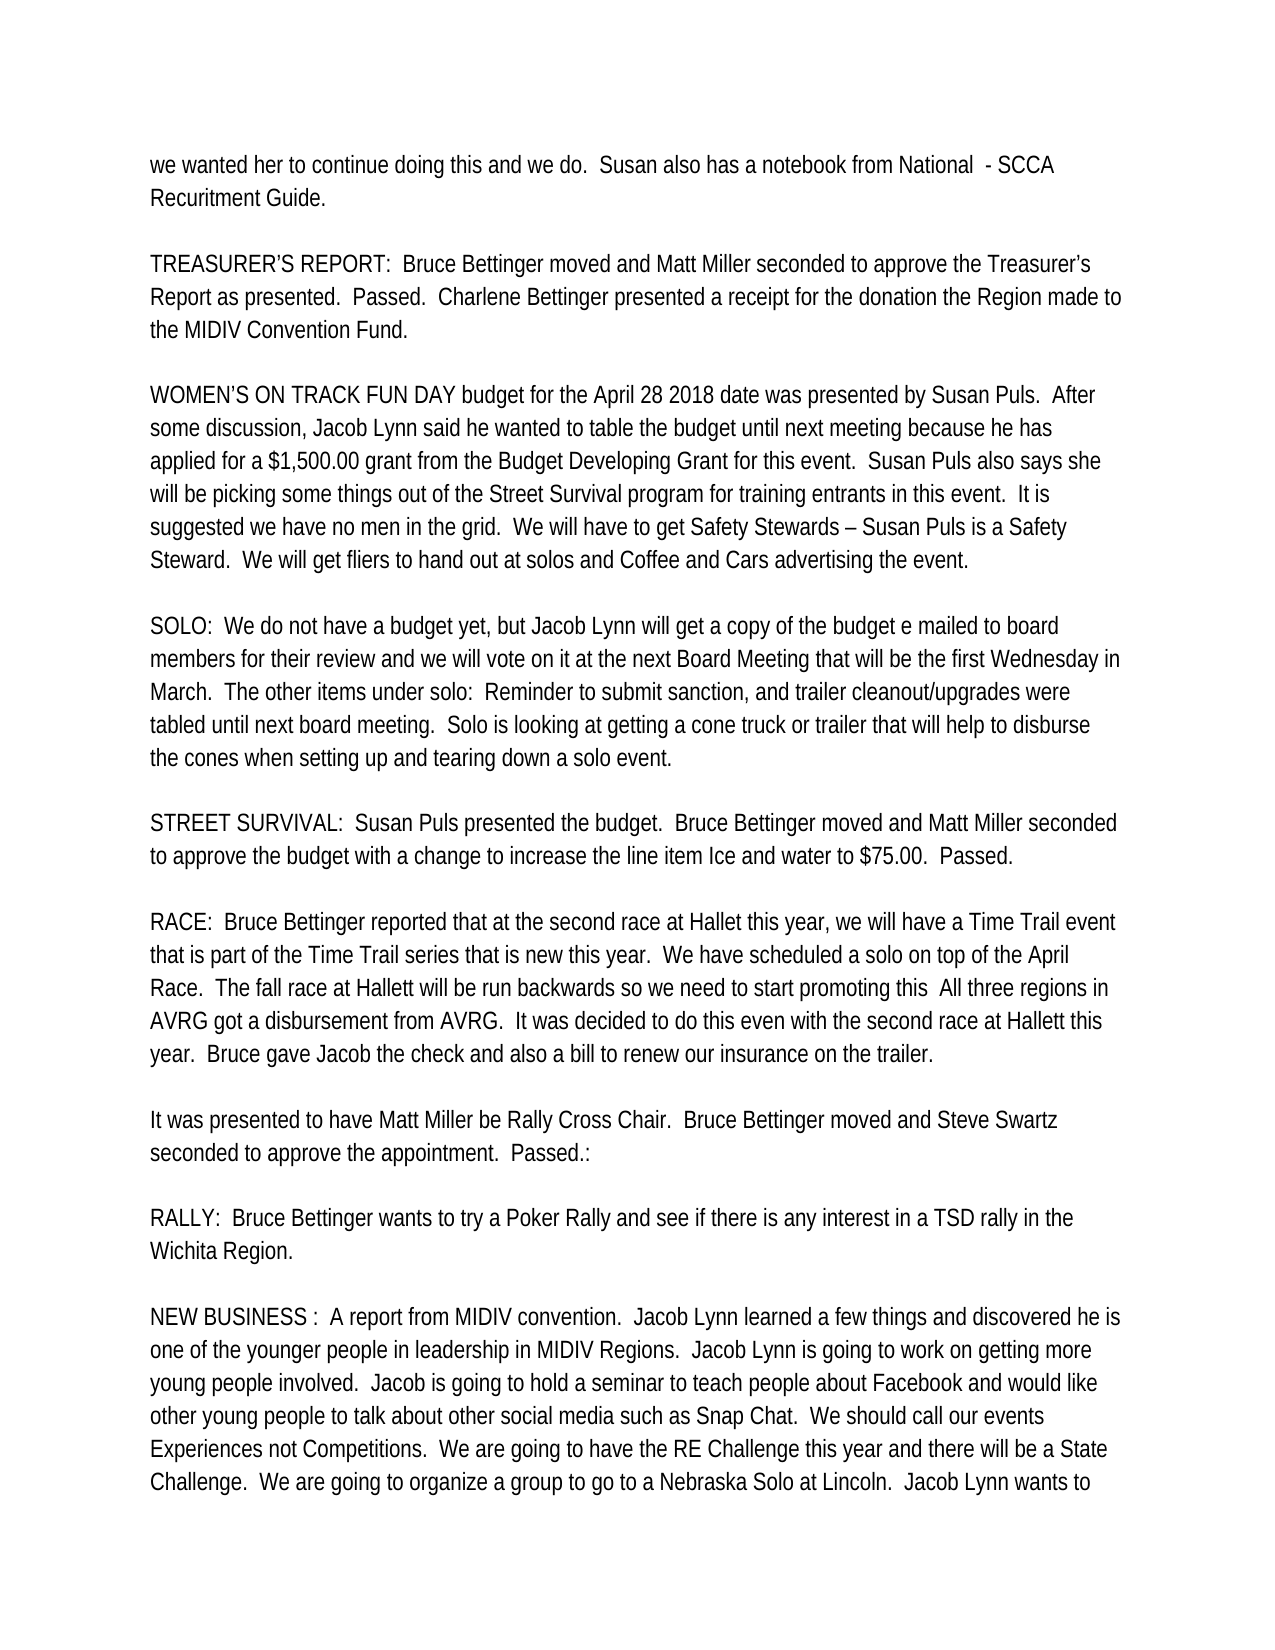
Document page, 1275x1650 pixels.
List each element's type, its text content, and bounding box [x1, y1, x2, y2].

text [150, 1302, 1125, 1495]
text It was presented to have Matt Miller be Rally Cross Chair. Bruce Bettinger moved and Steve Swartz seconded to approve the appointment. Passed.: [150, 1104, 1125, 1166]
text RALLY: Bruce Bettinger wants to try a Poker Rally and see if there is any interest in a TSD rally in the Wichita Region. [150, 1203, 1125, 1265]
text RACE: Bruce Bettinger reported that at the second race at Hallet this year, we will have a Time Trail event that is part of the Time Trail series that is new this year. We have scheduled a solo on top of the April Race. The fall race at Hallett will be run backwards so we need to start promoting this All three regions in AVRG got a disbursement from AVRG. It was decided to do this even with the second race at Hallett this year. Bruce gave Jacob the check and also a bill to renew our insurance on the trailer. [150, 907, 1125, 1067]
text STREET SURVIVAL: Susan Puls presented the budget. Bruce Bettinger moved and Matt Miller seconded to approve the budget with a change to increase the line item Ice and water to $75.00. Passed. [150, 808, 1125, 870]
text SOLO: We do not have a budget yet, but Jacob Lynn will get a copy of the budget e mailed to board members for their review and we will vote on it at the next Board Meeting that will be the first Wednesday in March. The other items under solo: Reminder to submit sanction, and trailer cleanout/upgrades were tabled until next board meeting. Solo is looking at getting a cone truck or trailer that will help to disburse the cones when setting up and tearing down a solo event. [150, 611, 1125, 771]
text WOMEN’S ON TRACK FUN DAY budget for the April 28 2018 date was presented by Susan Puls. After some discussion, Jacob Lynn said he wanted to table the budget until next meeting because he has applied for a $1,500.00 grant from the Budget Developing Grant for this event. Susan Puls also says she will be picking some things out of the Street Survival program for training entrants in this event. It is suggested we have no men in the grid. We will have to get Safety Stewards – Susan Puls is a Safety Steward. We will get fliers to hand out at solos and Coffee and Cars advertising the event. [150, 380, 1125, 574]
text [150, 150, 1125, 212]
text TREASURER’S REPORT: Bruce Bettinger moved and Matt Miller seconded to approve the Treasurer’s Report as presented. Passed. Charlene Bettinger presented a receipt for the donation the Region made to the MIDIV Convention Fund. [150, 249, 1125, 343]
